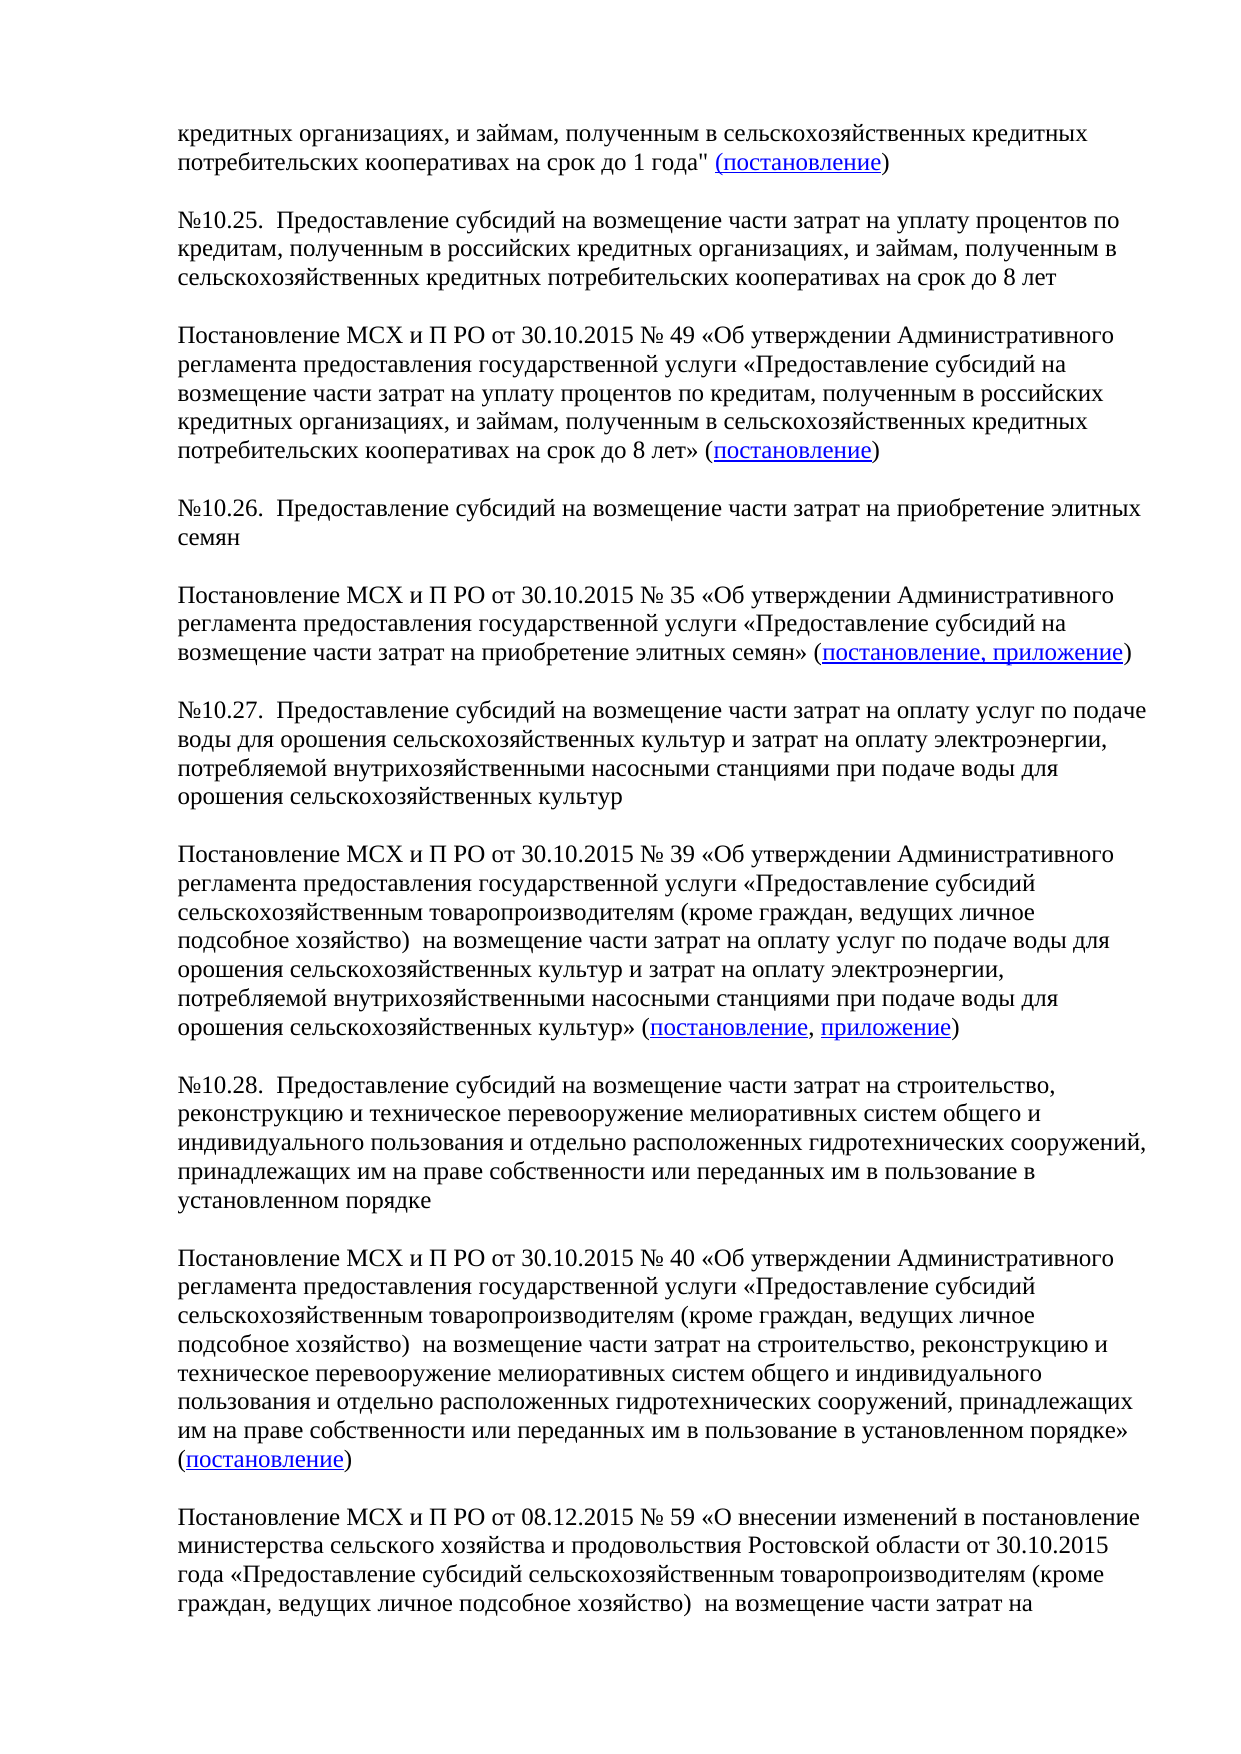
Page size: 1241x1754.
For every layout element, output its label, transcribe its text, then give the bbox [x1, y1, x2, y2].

text Постановление МСХ и П РО от 30.10.2015 № 49 «Об утверждении Административного регламента предоставления государственной услуги «Предоставление субсидий на возмещение части затрат на уплату процентов по кредитам, полученным в российских кредитных организациях, и займам, полученным в сельскохозяйственных кредитных потребительских кооперативах на срок до 8 лет» (постановление) [177, 320, 1152, 464]
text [177, 1502, 1152, 1617]
text №10.27. Предоставление субсидий на возмещение части затрат на оплату услуг по подаче воды для орошения сельскохозяйственных культур и затрат на оплату электроэнергии, потребляемой внутрихозяйственными насосными станциями при подаче воды для орошения сельскохозяйственных культур [177, 695, 1152, 810]
text Постановление МСХ и П РО от 30.10.2015 № 35 «Об утверждении Административного регламента предоставления государственной услуги «Предоставление субсидий на возмещение части затрат на приобретение элитных семян» (постановление, приложение) [177, 580, 1152, 666]
text №10.26. Предоставление субсидий на возмещение части затрат на приобретение элитных семян [177, 493, 1152, 551]
text №10.25. Предоставление субсидий на возмещение части затрат на уплату процентов по кредитам, полученным в российских кредитных организациях, и займам, полученным в сельскохозяйственных кредитных потребительских кооперативах на срок до 8 лет [177, 205, 1152, 291]
text Постановление МСХ и П РО от 30.10.2015 № 39 «Об утверждении Административного регламента предоставления государственной услуги «Предоставление субсидий сельскохозяйственным товаропроизводителям (кроме граждан, ведущих личное подсобное хозяйство) на возмещение части затрат на оплату услуг по подаче воды для орошения сельскохозяйственных культур и затрат на оплату электроэнергии, потребляемой внутрихозяйственными насосными станциями при подаче воды для орошения сельскохозяйственных культур» (постановление, приложение) [177, 839, 1152, 1041]
text №10.28. Предоставление субсидий на возмещение части затрат на строительство, реконструкцию и техническое перевооружение мелиоративных систем общего и индивидуального пользования и отдельно расположенных гидротехнических сооружений, принадлежащих им на праве собственности или переданных им в пользование в установленном порядке [177, 1070, 1152, 1213]
text Постановление МСХ и П РО от 30.10.2015 № 40 «Об утверждении Административного регламента предоставления государственной услуги «Предоставление субсидий сельскохозяйственным товаропроизводителям (кроме граждан, ведущих личное подсобное хозяйство) на возмещение части затрат на строительство, реконструкцию и техническое перевооружение мелиоративных систем общего и индивидуального пользования и отдельно расположенных гидротехнических сооружений, принадлежащих им на праве собственности или переданных им в пользование в установленном порядке» (постановление) [177, 1243, 1152, 1473]
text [177, 118, 1152, 176]
